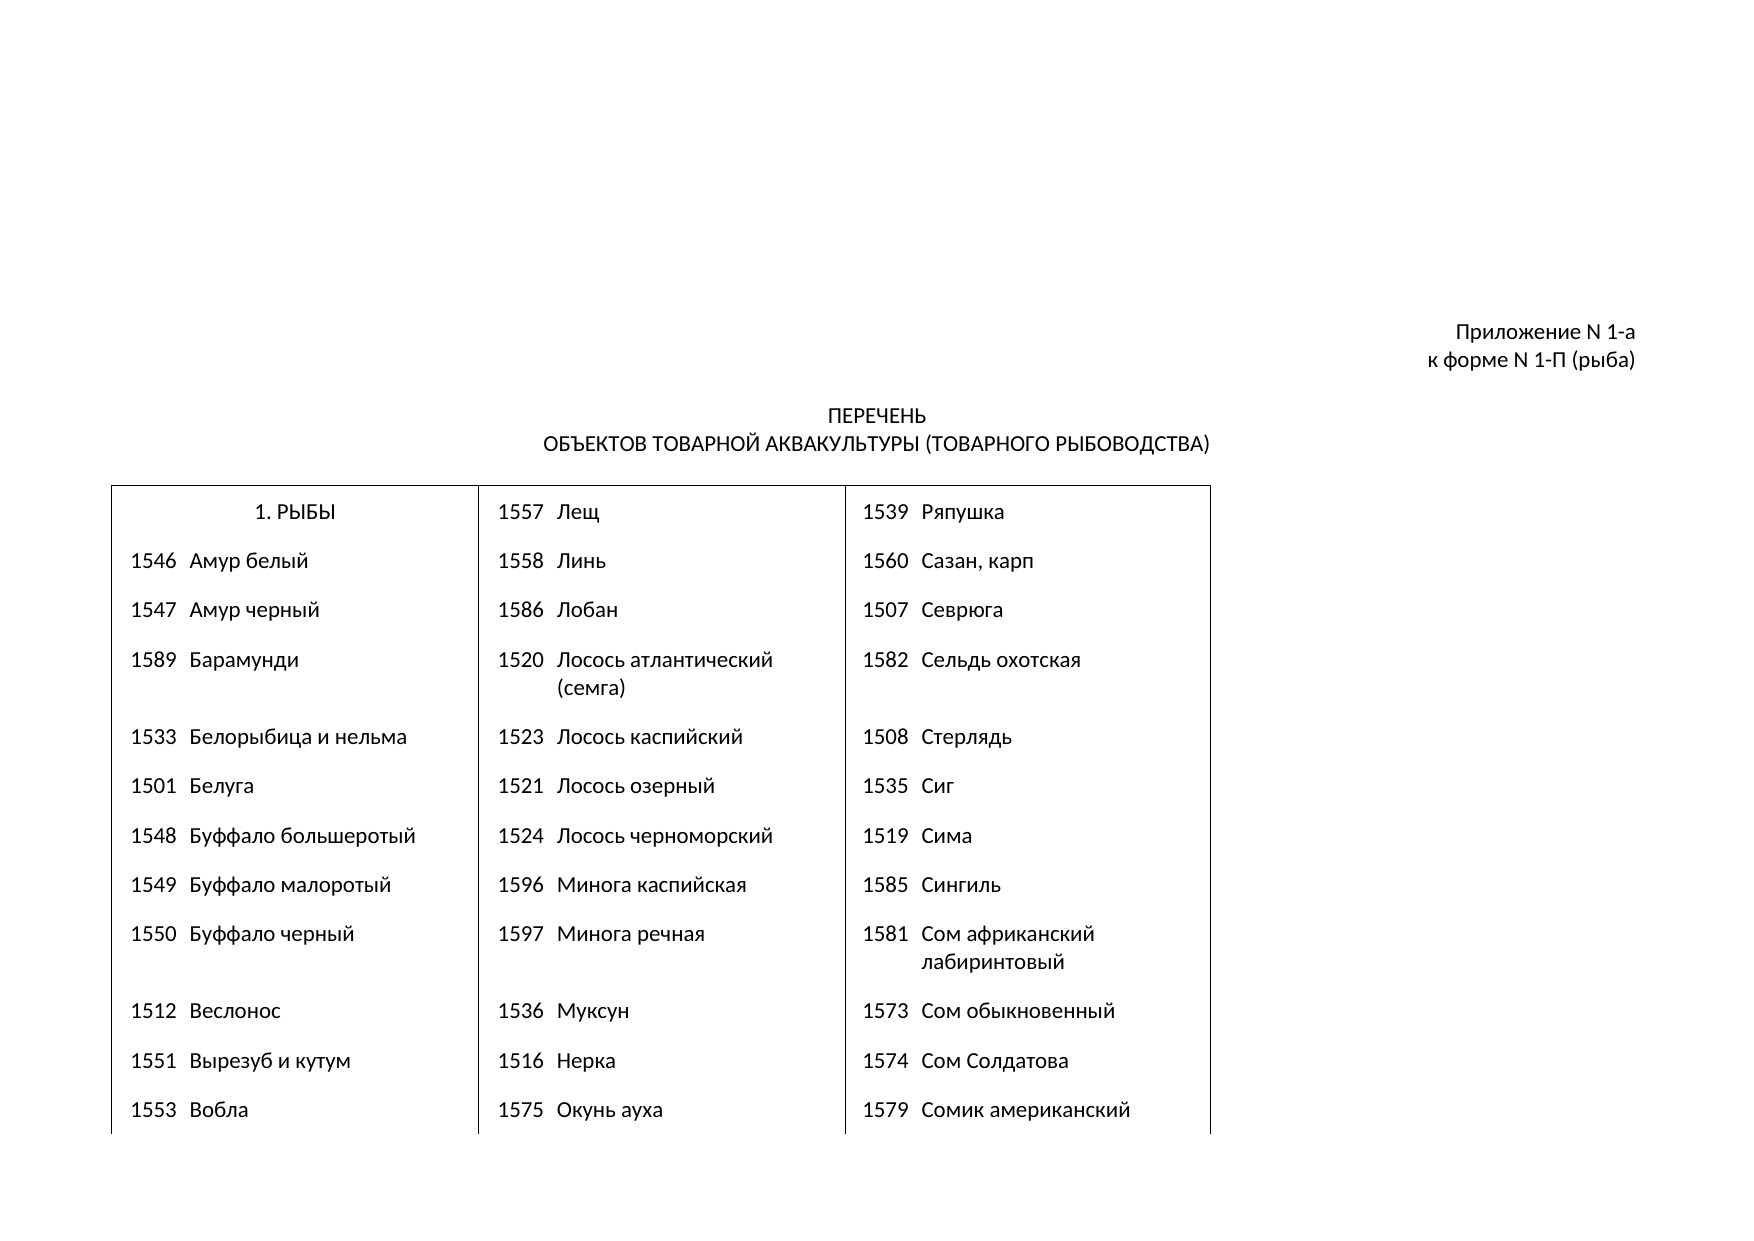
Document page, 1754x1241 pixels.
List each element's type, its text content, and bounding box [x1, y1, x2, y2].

table_cell Буффало малоротый [183, 859, 478, 909]
table_cell 1558 [479, 536, 550, 585]
table_cell 1575 [479, 1085, 550, 1134]
table_cell Минога каспийская [550, 859, 845, 909]
table_header 1539 [846, 486, 915, 536]
table_cell 1547 [112, 585, 183, 634]
table_cell 1553 [112, 1085, 183, 1134]
table_cell Буффало большеротый [183, 810, 478, 859]
table_cell 1586 [479, 585, 550, 634]
table_header 1557 [479, 486, 550, 536]
table_cell 1520 [479, 634, 550, 712]
table_cell 1533 [112, 712, 183, 761]
table_cell 1574 [846, 1035, 915, 1084]
table_cell 1582 [846, 634, 915, 712]
table_cell Окунь ауха [550, 1085, 845, 1134]
table_cell 1507 [846, 585, 915, 634]
table_cell Белуга [183, 761, 478, 810]
table_cell 1501 [112, 761, 183, 810]
table_cell Муксун [550, 986, 845, 1035]
table_cell Лосось каспийский [550, 712, 845, 761]
table_cell 1521 [479, 761, 550, 810]
table_cell 1585 [846, 859, 915, 909]
text Приложение N 1-а [118, 317, 1636, 345]
table_cell Амур черный [183, 585, 478, 634]
table_cell 1550 [112, 909, 183, 986]
table_cell Барамунди [183, 634, 478, 712]
table_cell Амур белый [183, 536, 478, 585]
text к форме N 1-П (рыба) [118, 345, 1636, 373]
table_cell Сингиль [915, 859, 1210, 909]
text ОБЪЕКТОВ ТОВАРНОЙ АКВАКУЛЬТУРЫ (ТОВАРНОГО РЫБОВОДСТВА) [118, 429, 1636, 457]
text ПЕРЕЧЕНЬ [118, 401, 1636, 429]
table_cell Линь [550, 536, 845, 585]
table_cell 1597 [479, 909, 550, 986]
table_cell 1519 [846, 810, 915, 859]
table_cell 1516 [479, 1035, 550, 1084]
table_cell 1546 [112, 536, 183, 585]
table_cell 1560 [846, 536, 915, 585]
table_cell Сом обыкновенный [915, 986, 1210, 1035]
table_cell 1548 [112, 810, 183, 859]
table_cell 1512 [112, 986, 183, 1035]
table_cell 1535 [846, 761, 915, 810]
table_header 1. РЫБЫ [112, 486, 478, 536]
table_cell Сиг [915, 761, 1210, 810]
table_cell Сом африканский лабиринтовый [915, 909, 1210, 986]
table_cell Веслонос [183, 986, 478, 1035]
table_cell Вырезуб и кутум [183, 1035, 478, 1084]
table_cell 1508 [846, 712, 915, 761]
table_cell Сомик американский [915, 1085, 1210, 1134]
table_cell 1579 [846, 1085, 915, 1134]
table_cell Лосось черноморский [550, 810, 845, 859]
table_cell 1581 [846, 909, 915, 986]
table_cell 1573 [846, 986, 915, 1035]
table_cell Минога речная [550, 909, 845, 986]
table_cell 1523 [479, 712, 550, 761]
table_cell 1551 [112, 1035, 183, 1084]
table_cell Сом Солдатова [915, 1035, 1210, 1084]
table_cell Вобла [183, 1085, 478, 1134]
table_cell 1549 [112, 859, 183, 909]
table_cell Сима [915, 810, 1210, 859]
table_cell Севрюга [915, 585, 1210, 634]
table_cell Буффало черный [183, 909, 478, 986]
table_cell 1536 [479, 986, 550, 1035]
table_cell Сельдь охотская [915, 634, 1210, 712]
table_cell Стерлядь [915, 712, 1210, 761]
table_cell Лосось атлантический (семга) [550, 634, 845, 712]
table_cell Лосось озерный [550, 761, 845, 810]
table_cell 1589 [112, 634, 183, 712]
table_header Лещ [550, 486, 845, 536]
table_cell 1524 [479, 810, 550, 859]
table_cell Нерка [550, 1035, 845, 1084]
table_cell Лобан [550, 585, 845, 634]
table_cell Белорыбица и нельма [183, 712, 478, 761]
table_header Ряпушка [915, 486, 1210, 536]
table_cell Сазан, карп [915, 536, 1210, 585]
table_cell 1596 [479, 859, 550, 909]
